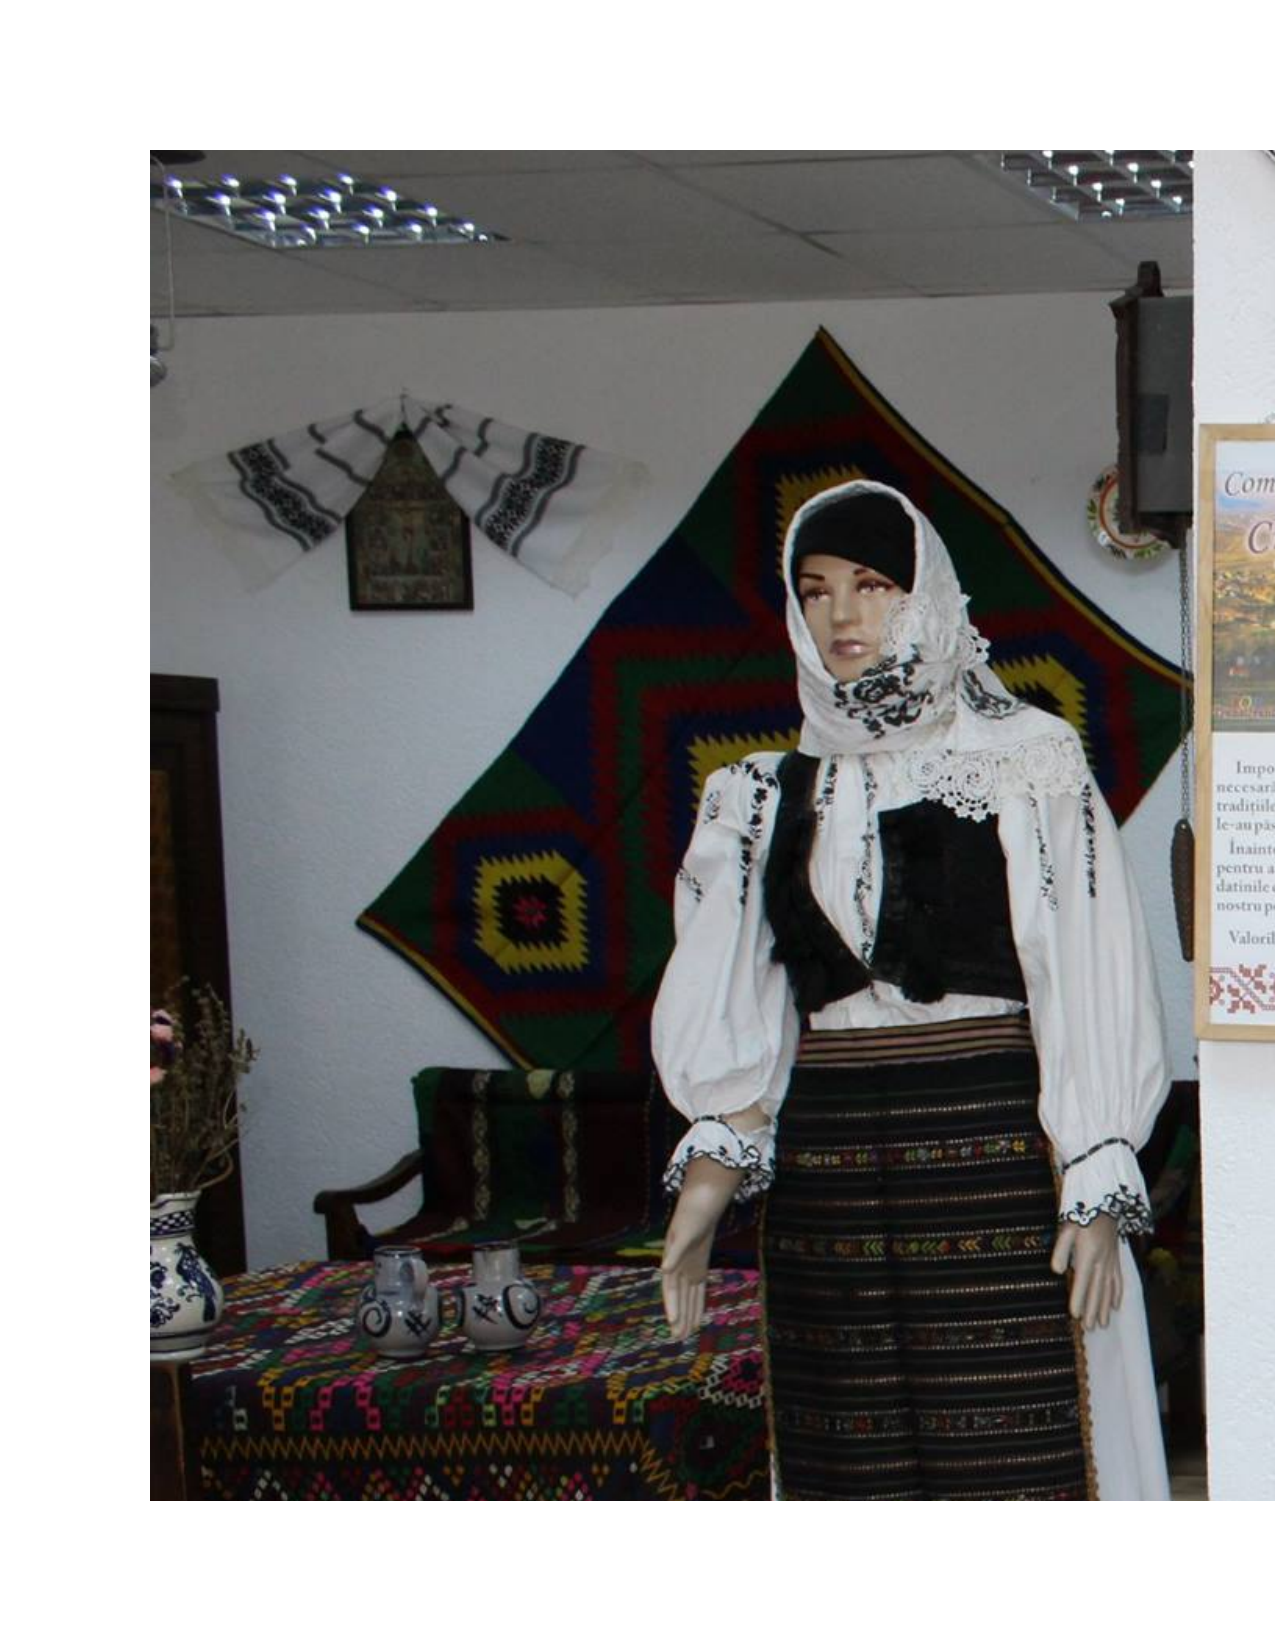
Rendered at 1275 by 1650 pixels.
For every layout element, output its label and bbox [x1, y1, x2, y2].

picture [150, 150, 1275, 1501]
